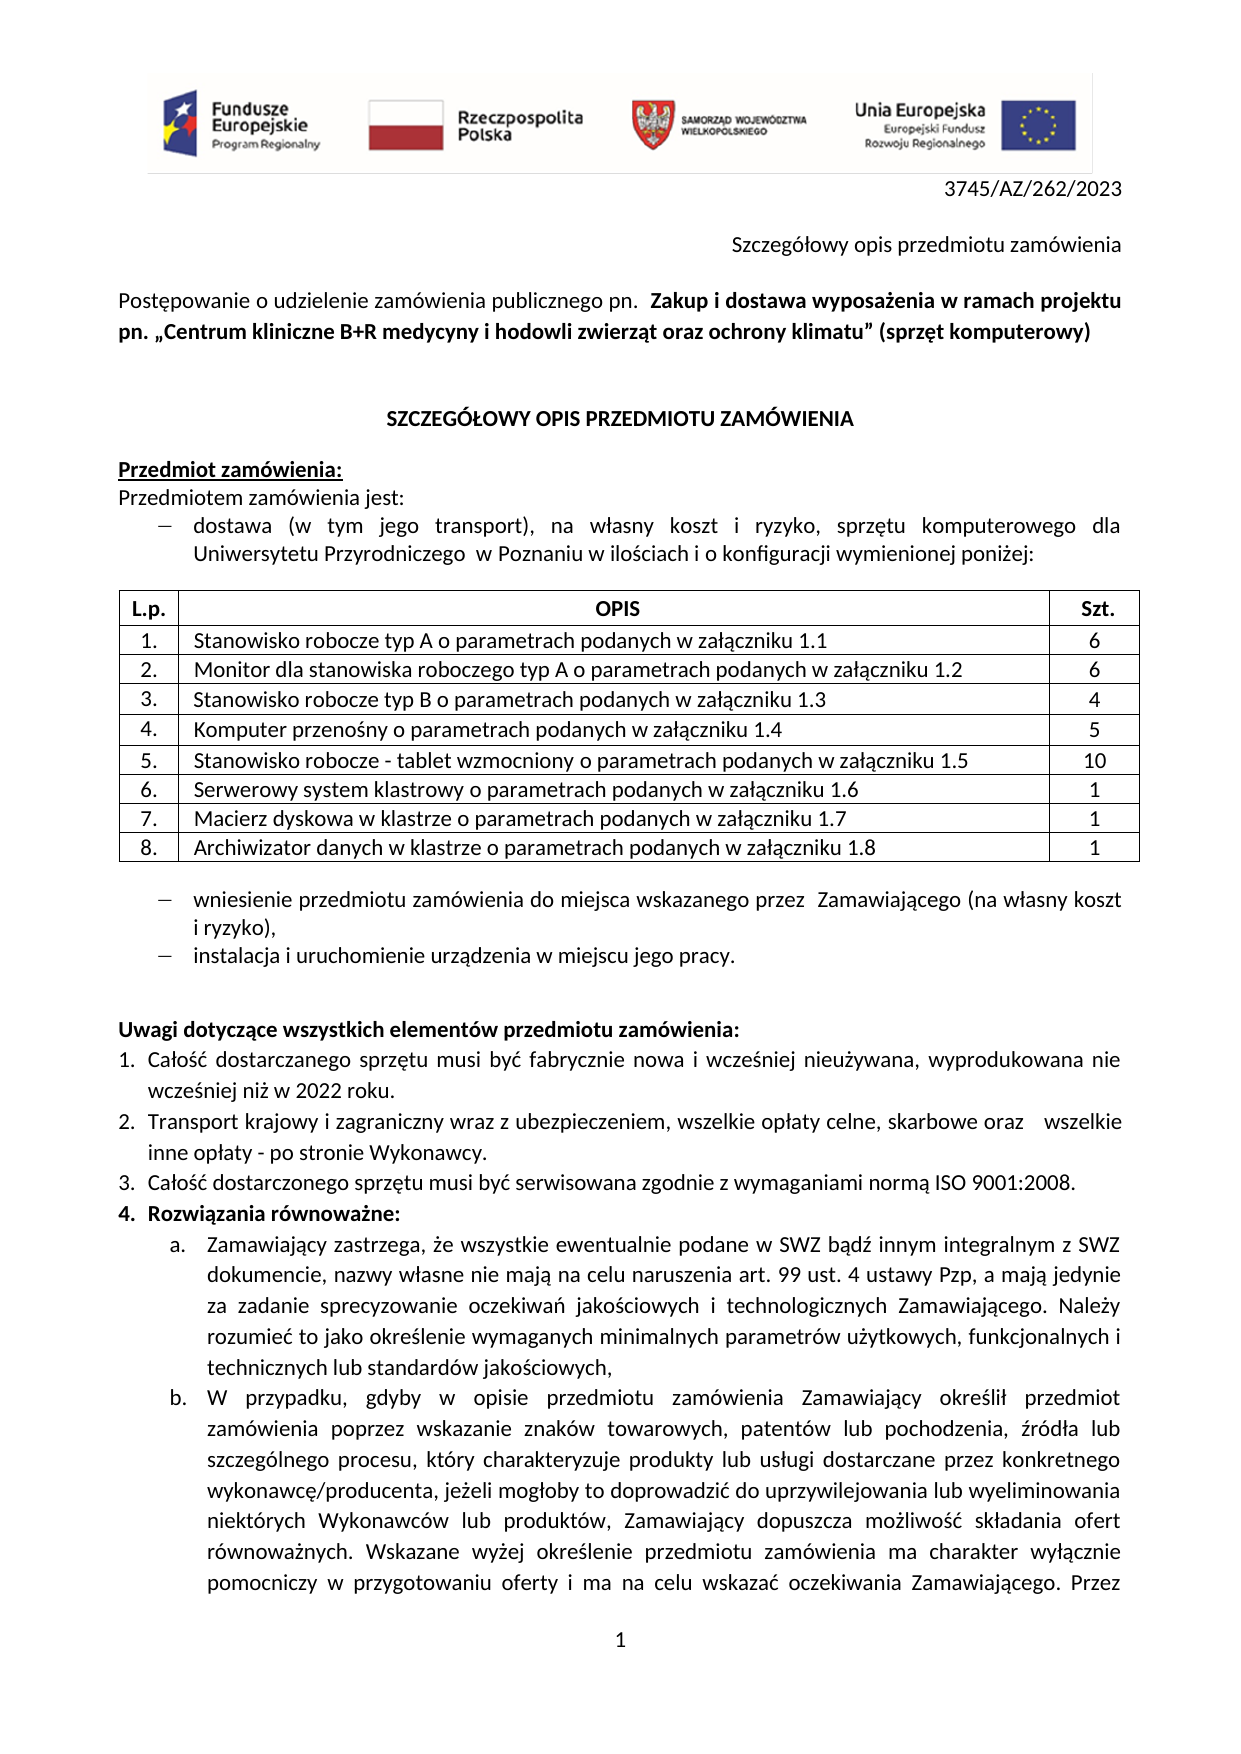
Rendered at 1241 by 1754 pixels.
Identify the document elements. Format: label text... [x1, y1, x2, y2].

table_cell Komputer przenośny o parametrach podanych w załączniku 1.4 [179, 715, 1049, 745]
table_cell 1 [1050, 804, 1139, 832]
picture [147, 73, 1093, 174]
table_cell Monitor dla stanowiska roboczego typ A o parametrach podanych w załączniku 1.2 [179, 655, 1049, 683]
list Rozwiązania równoważne: [118, 1199, 1122, 1227]
table_cell 4. [120, 715, 178, 745]
table_cell 6 [1050, 655, 1139, 683]
text SZCZEGÓŁOWY OPIS PRZEDMIOTU ZAMÓWIENIA [118, 404, 1122, 432]
table_cell 5 [1050, 715, 1139, 745]
table_cell 7. [120, 804, 178, 832]
table_cell 1 [1050, 833, 1139, 861]
list instalacja i uruchomienie urządzenia w miejscu jego pracy. [156, 941, 1122, 969]
table_cell Stanowisko robocze typ A o parametrach podanych w załączniku 1.1 [179, 626, 1049, 654]
text Uwagi dotyczące wszystkich elementów przedmiotu zamówienia: [118, 1015, 1122, 1043]
table_cell 6 [1050, 626, 1139, 654]
list Całość dostarczonego sprzętu musi być serwisowana zgodnie z wymaganiami normą ISO 9001:2008. [118, 1168, 1122, 1196]
table_cell 4 [1050, 684, 1139, 713]
table_cell 1. [120, 626, 178, 654]
table_header L.p. [120, 591, 178, 625]
table_cell 1 [1050, 775, 1139, 803]
table_cell 2. [120, 655, 178, 683]
list Zamawiający zastrzega, że wszystkie ewentualnie podane w SWZ bądź innym integralnym z SWZ dokumencie, nazwy własne nie mają na celu naruszenia art. 99 ust. 4 ustawy Pzp, a mają jedynie za zadanie sprecyzowanie oczekiwań jakościowych i technologicznych Zamawiającego. Należy rozumieć to jako określenie wymaganych minimalnych parametrów użytkowych, funkcjonalnych i technicznych lub standardów jakościowych, [169, 1230, 1122, 1381]
list wniesienie przedmiotu zamówienia do miejsca wskazanego przez Zamawiającego (na własny koszt i ryzyko), [156, 885, 1122, 941]
table_cell Stanowisko robocze - tablet wzmocniony o parametrach podanych w załączniku 1.5 [179, 746, 1049, 774]
table_header OPIS [179, 591, 1049, 625]
table_cell Archiwizator danych w klastrze o parametrach podanych w załączniku 1.8 [179, 833, 1049, 861]
table_cell 3. [120, 684, 178, 713]
text Postępowanie o udzielenie zamówienia publicznego pn. Zakup i dostawa wyposażenia w ramach projektu pn. „Centrum kliniczne B+R medycyny i hodowli zwierząt oraz ochrony klimatu” (sprzęt komputerowy) [118, 286, 1122, 345]
table_cell 6. [120, 775, 178, 803]
text Przedmiot zamówienia: [118, 455, 1122, 483]
table_cell Stanowisko robocze typ B o parametrach podanych w załączniku 1.3 [179, 684, 1049, 713]
text Przedmiotem zamówienia jest: [118, 483, 1122, 511]
table_cell 10 [1050, 746, 1139, 774]
list Transport krajowy i zagraniczny wraz z ubezpieczeniem, wszelkie opłaty celne, skarbowe oraz wszelkie inne opłaty - po stronie Wykonawcy. [118, 1107, 1122, 1166]
list dostawa (w tym jego transport), na własny koszt i ryzyko, sprzętu komputerowego dla Uniwersytetu Przyrodniczego w Poznaniu w ilościach i o konfiguracji wymienionej poniżej: [156, 511, 1122, 567]
list Całość dostarczanego sprzętu musi być fabrycznie nowa i wcześniej nieużywana, wyprodukowana nie wcześniej niż w 2022 roku. [118, 1046, 1122, 1104]
table_cell Serwerowy system klastrowy o parametrach podanych w załączniku 1.6 [179, 775, 1049, 803]
table_cell 5. [120, 746, 178, 774]
table_cell Macierz dyskowa w klastrze o parametrach podanych w załączniku 1.7 [179, 804, 1049, 832]
table_cell 8. [120, 833, 178, 861]
table_header Szt. [1050, 591, 1139, 625]
